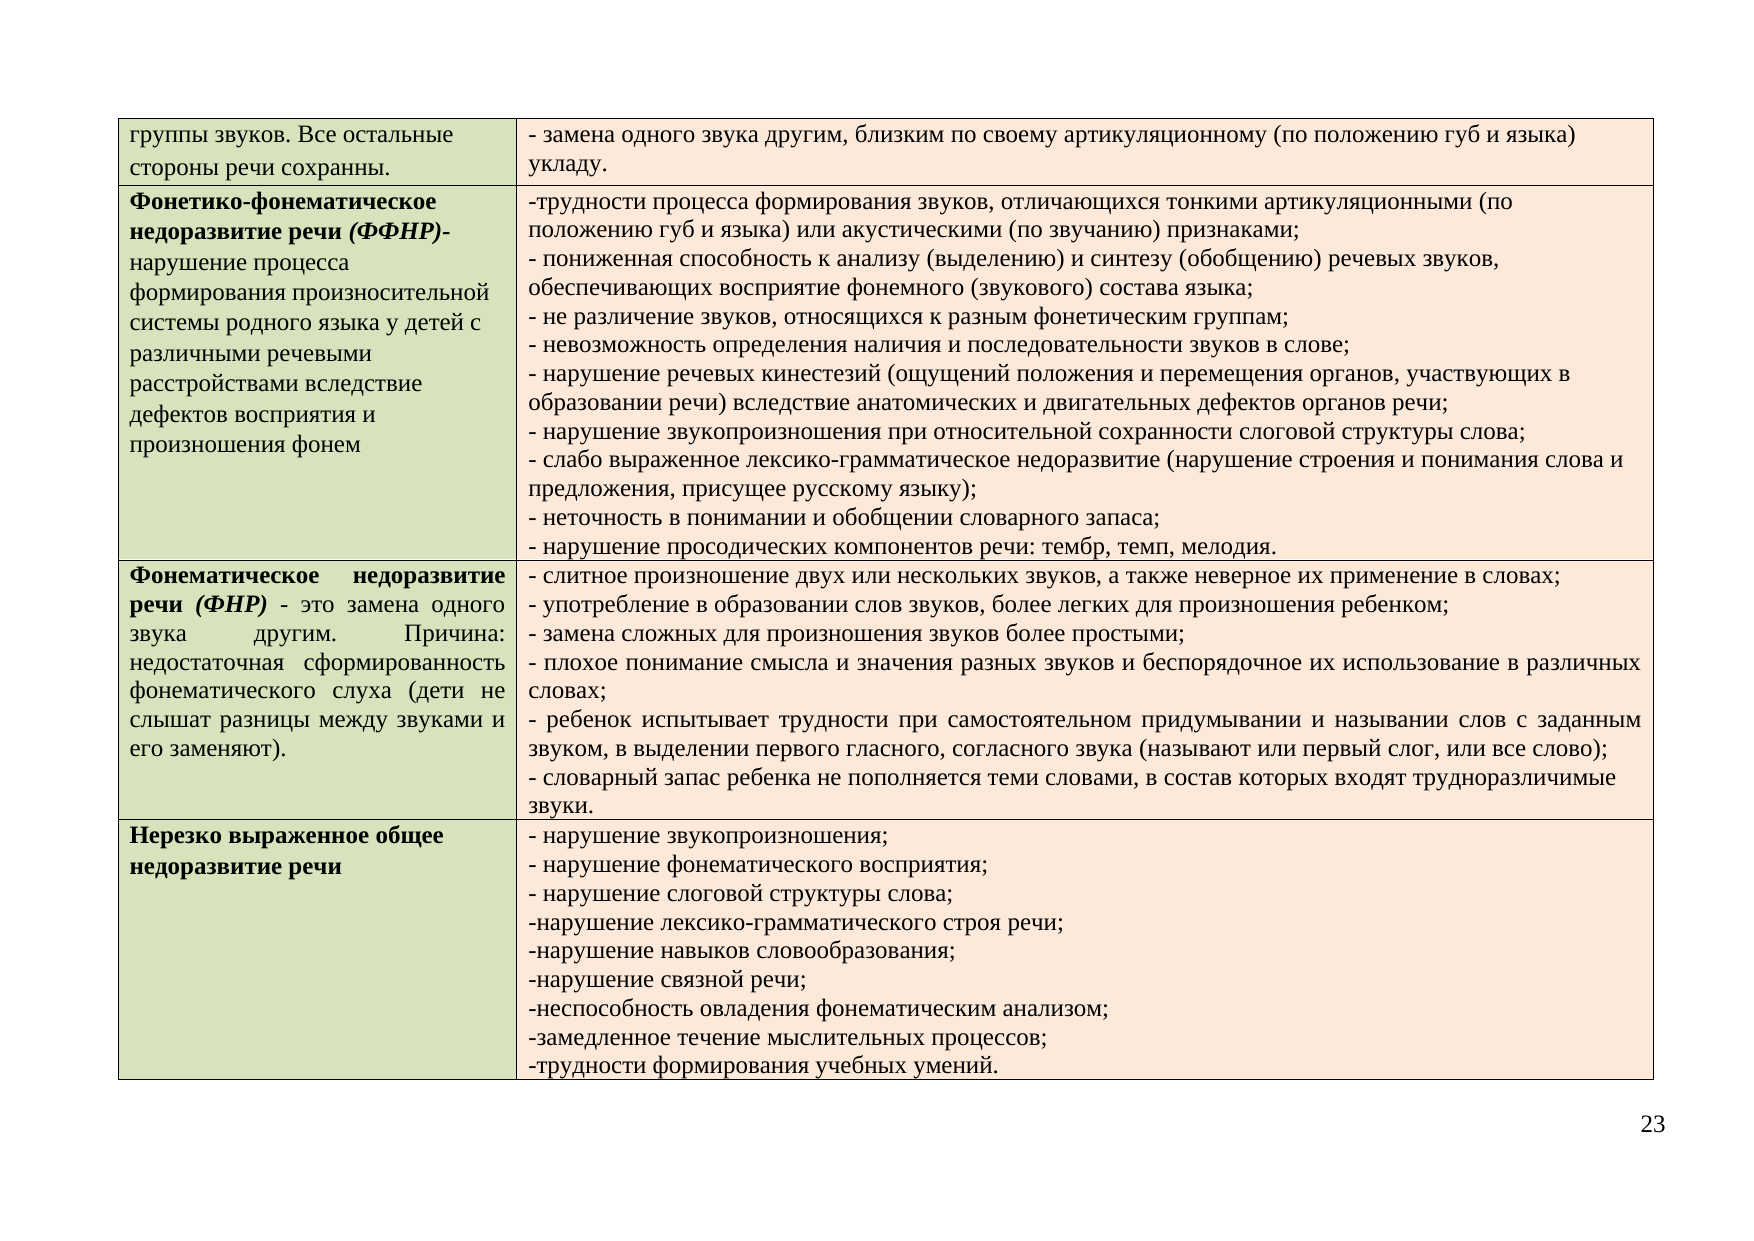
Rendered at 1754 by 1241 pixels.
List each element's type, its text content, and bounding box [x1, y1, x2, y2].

table_cell - слитное произношение двух или нескольких звуков, а также неверное их применение в словах; - употребление в образовании слов звуков, более легких для произношения ребенком; - замена сложных для произношения звуков более простыми; - плохое понимание смысла и значения разных звуков и беспорядочное их использование в различных словах; - ребенок испытывает трудности при самостоятельном придумывании и назывании слов с заданным звуком, в выделении первого гласного, согласного звука (называют или первый слог, или все слово); - словарный запас ребенка не пополняется теми словами, в состав которых входят трудноразличимые звуки. [517, 561, 1653, 819]
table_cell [517, 119, 1653, 185]
table_cell Фонематическое недоразвитие речи (ФНР) - это замена одного звука другим. Причина: недостаточная сформированность фонематического слуха (дети не слышат разницы между звуками и его заменяют). [119, 561, 516, 819]
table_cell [119, 119, 516, 185]
table_cell Фонетико-фонематическое недоразвитие речи (ФФНР)- нарушение процесса формирования произносительной системы родного языка у детей с различными речевыми расстройствами вследствие дефектов восприятия и произношения фонем [119, 186, 516, 559]
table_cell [517, 820, 1653, 1079]
table_cell -трудности процесса формирования звуков, отличающихся тонкими артикуляционными (по положению губ и языка) или акустическими (по звучанию) признаками; - пониженная способность к анализу (выделению) и синтезу (обобщению) речевых звуков, обеспечивающих восприятие фонемного (звукового) состава языка; - не различение звуков, относящихся к разным фонетическим группам; - невозможность определения наличия и последовательности звуков в слове; - нарушение речевых кинестезий (ощущений положения и перемещения органов, участвующих в образовании речи) вследствие анатомических и двигательных дефектов органов речи; - нарушение звукопроизношения при относительной сохранности слоговой структуры слова; - слабо выраженное лексико-грамматическое недоразвитие (нарушение строения и понимания слова и предложения, присущее русскому языку); - неточность в понимании и обобщении словарного запаса; - нарушение просодических компонентов речи: тембр, темп, мелодия. [517, 186, 1653, 559]
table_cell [119, 820, 516, 1079]
